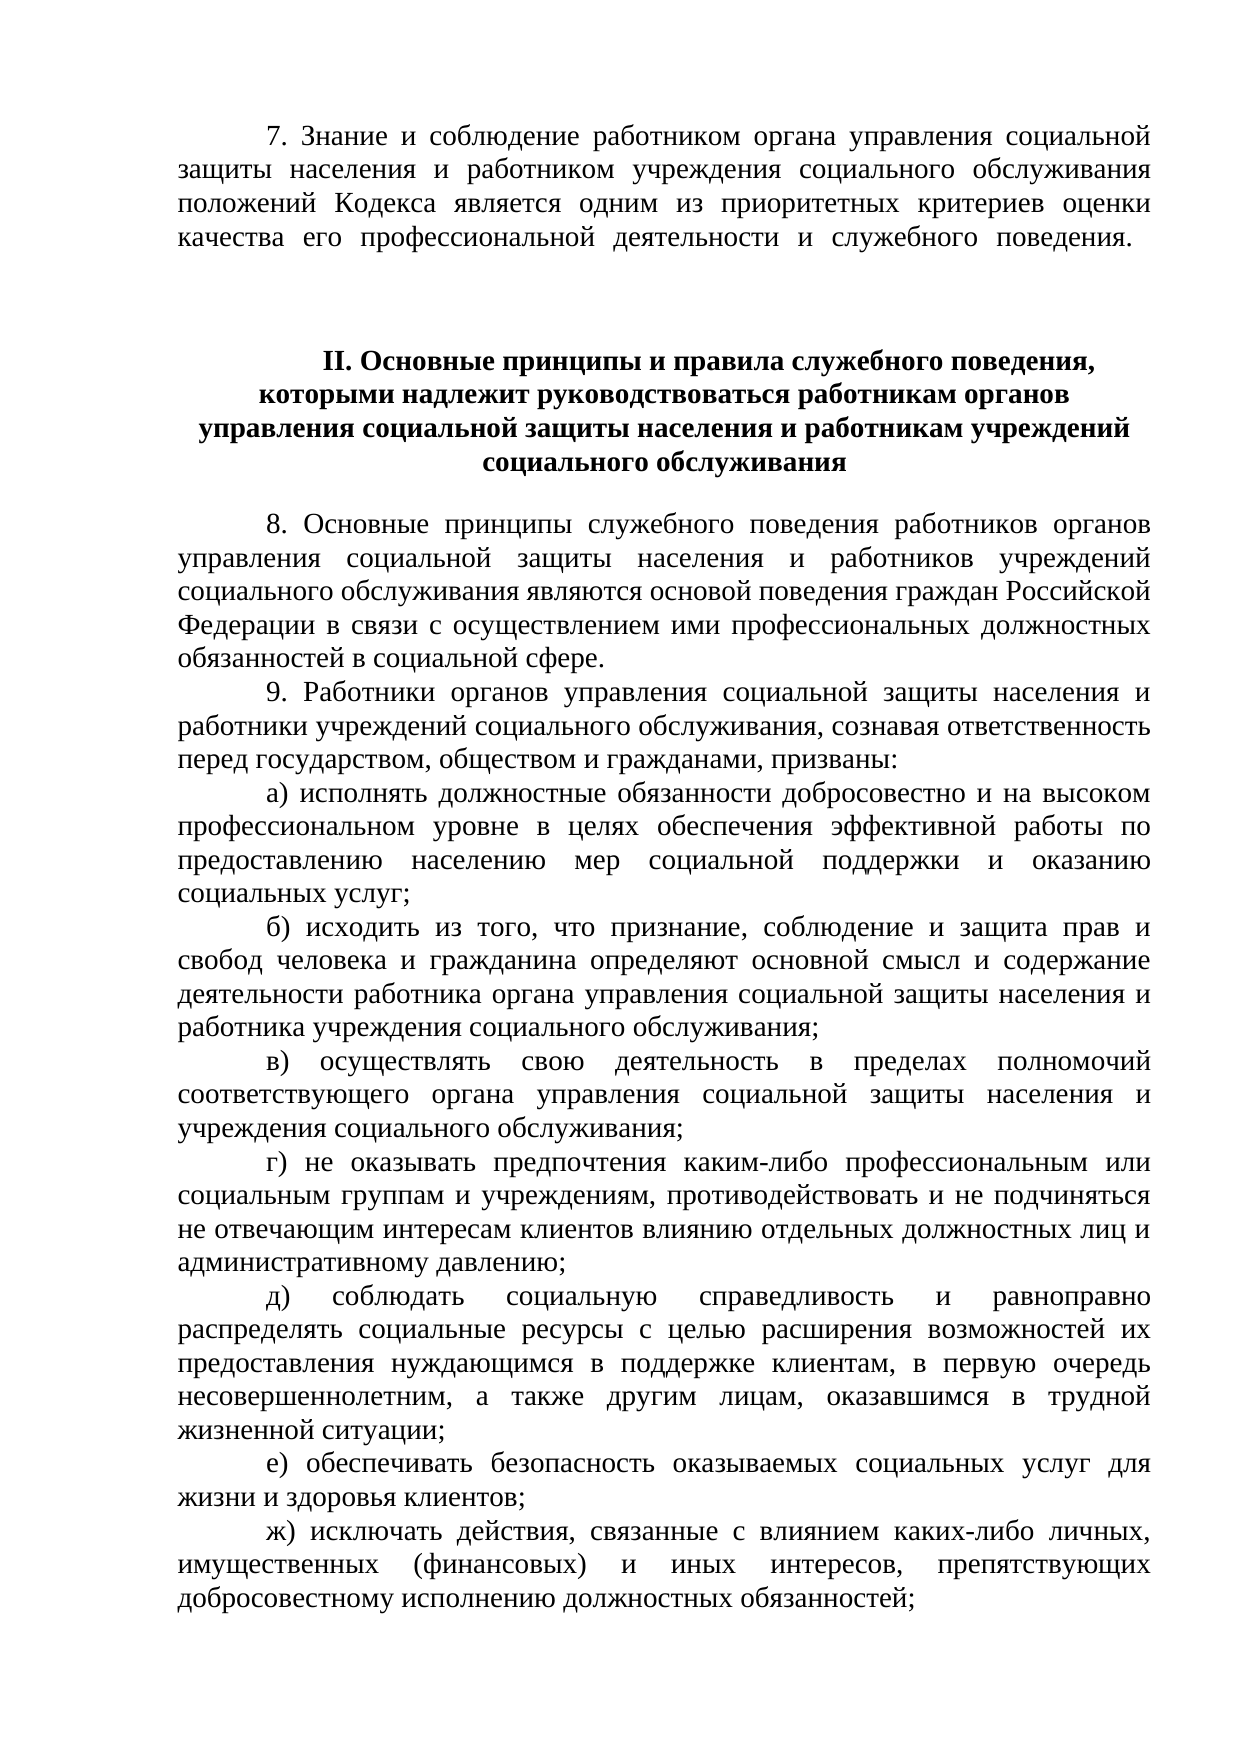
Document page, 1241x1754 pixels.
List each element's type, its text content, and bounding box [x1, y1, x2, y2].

text II. Основные принципы и правила служебного поведения, которыми надлежит руководствоваться работникам органов управления социальной защиты населения и работникам учреждений социального обслуживания [177, 343, 1152, 477]
text 9. Работники органов управления социальной защиты населения и работники учреждений социального обслуживания, сознавая ответственность перед государством, обществом и гражданами, призваны: [177, 674, 1152, 775]
text д) соблюдать социальную справедливость и равноправно распределять социальные ресурсы с целью расширения возможностей их предоставления нуждающимся в поддержке клиентам, в первую очередь несовершеннолетним, а также другим лицам, оказавшимся в трудной жизненной ситуации; [177, 1278, 1152, 1446]
text е) обеспечивать безопасность оказываемых социальных услуг для жизни и здоровья клиентов; [177, 1446, 1152, 1513]
text б) исходить из того, что признание, соблюдение и защита прав и свобод человека и гражданина определяют основной смысл и содержание деятельности работника органа управления социальной защиты населения и работника учреждения социального обслуживания; [177, 909, 1152, 1043]
text 8. Основные принципы служебного поведения работников органов управления социальной защиты населения и работников учреждений социального обслуживания являются основой поведения граждан Российской Федерации в связи с осуществлением ими профессиональных должностных обязанностей в социальной сфере. [177, 506, 1152, 674]
text г) не оказывать предпочтения каким-либо профессиональным или социальным группам и учреждениям, противодействовать и не подчиняться не отвечающим интересам клиентов влиянию отдельных должностных лиц и административному давлению; [177, 1144, 1152, 1278]
text в) осуществлять свою деятельность в пределах полномочий соответствующего органа управления социальной защиты населения и учреждения социального обслуживания; [177, 1043, 1152, 1144]
text 7. Знание и соблюдение работником органа управления социальной защиты населения и работником учреждения социального обслуживания положений Кодекса является одним из приоритетных критериев оценки качества его профессиональной деятельности и служебного поведения. [177, 118, 1152, 314]
text а) исполнять должностные обязанности добросовестно и на высоком профессиональном уровне в целях обеспечения эффективной работы по предоставлению населению мер социальной поддержки и оказанию социальных услуг; [177, 775, 1152, 909]
text ж) исключать действия, связанные с влиянием каких-либо личных, имущественных (финансовых) и иных интересов, препятствующих добросовестному исполнению должностных обязанностей; [177, 1513, 1152, 1613]
